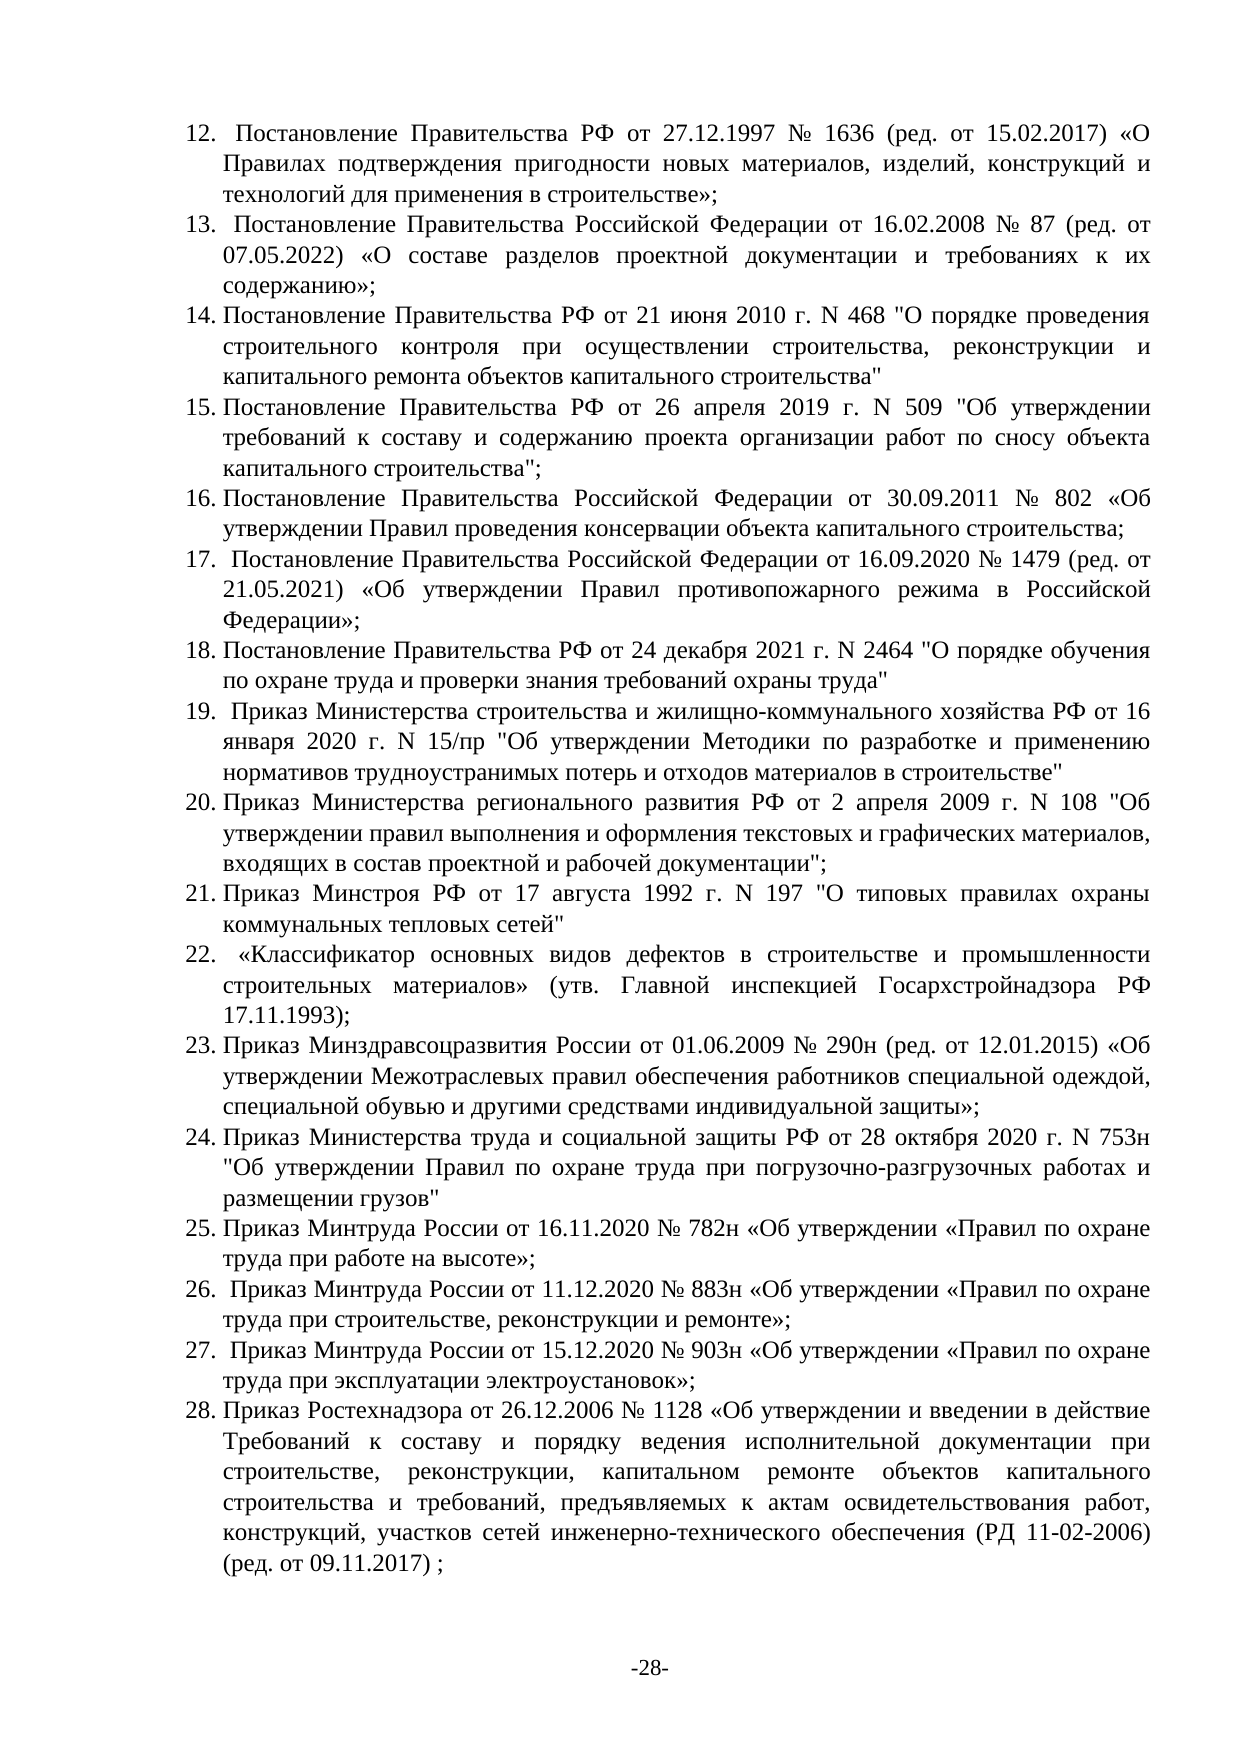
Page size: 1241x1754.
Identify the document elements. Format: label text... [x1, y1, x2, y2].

list Постановление Правительства Российской Федерации от 16.02.2008 № 87 (ред. от 07.05.2022) «О составе разделов проектной документации и требованиях к их содержанию»; [185, 209, 1152, 299]
list Постановление Правительства РФ от 24 декабря 2021 г. N 2464 "О порядке обучения по охране труда и проверки знания требований охраны труда" [185, 635, 1152, 694]
list Приказ Минтруда России от 11.12.2020 № 883н «Об утверждении «Правил по охране труда при строительстве, реконструкции и ремонте»; [185, 1274, 1152, 1333]
list Постановление Правительства РФ от 26 апреля 2019 г. N 509 "Об утверждении требований к составу и содержанию проекта организации работ по сносу объекта капитального строительства"; [185, 392, 1152, 481]
list Приказ Министерства регионального развития РФ от 2 апреля 2009 г. N 108 "Об утверждении правил выполнения и оформления текстовых и графических материалов, входящих в состав проектной и рабочей документации"; [185, 787, 1152, 877]
list Приказ Ростехнадзора от 26.12.2006 № 1128 «Об утверждении и введении в действие Требований к составу и порядку ведения исполнительной документации при строительстве, реконструкции, капитальном ремонте объектов капитального строительства и требований, предъявляемых к актам освидетельствования работ, конструкций, участков сетей инженерно-технического обеспечения (РД 11-02-2006)(ред. от 09.11.2017) ; [185, 1396, 1152, 1576]
list Приказ Минстроя РФ от 17 августа 1992 г. N 197 "О типовых правилах охраны коммунальных тепловых сетей" [185, 878, 1152, 938]
list Постановление Правительства Российской Федерации от 16.09.2020 № 1479 (ред. от 21.05.2021) «Об утверждении Правил противопожарного режима в Российской Федерации»; [185, 544, 1152, 633]
list «Классификатор основных видов дефектов в строительстве и промышленности строительных материалов» (утв. Главной инспекцией Госархстройнадзора РФ 17.11.1993); [185, 939, 1152, 1029]
list Постановление Правительства РФ от 21 июня 2010 г. N 468 "О порядке проведения строительного контроля при осуществлении строительства, реконструкции и капитального ремонта объектов капитального строительства" [185, 301, 1152, 390]
list Постановление Правительства Российской Федерации от 30.09.2011 № 802 «Об утверждении Правил проведения консервации объекта капитального строительства; [185, 483, 1152, 542]
list Постановление Правительства РФ от 27.12.1997 № 1636 (ред. от 15.02.2017) «О Правилах подтверждения пригодности новых материалов, изделий, конструкций и технологий для применения в строительстве»; [185, 118, 1152, 208]
list Приказ Министерства труда и социальной защиты РФ от 28 октября 2020 г. N 753н "Об утверждении Правил по охране труда при погрузочно-разгрузочных работах и размещении грузов" [185, 1122, 1152, 1211]
list Приказ Минздравсоцразвития России от 01.06.2009 № 290н (ред. от 12.01.2015) «Об утверждении Межотраслевых правил обеспечения работников специальной одеждой, специальной обувью и другими средствами индивидуальной защиты»; [185, 1031, 1152, 1120]
list Приказ Министерства строительства и жилищно-коммунального хозяйства РФ от 16 января 2020 г. N 15/пр "Об утверждении Методики по разработке и применению нормативов трудноустранимых потерь и отходов материалов в строительстве" [185, 696, 1152, 786]
list Приказ Минтруда России от 16.11.2020 № 782н «Об утверждении «Правил по охране труда при работе на высоте»; [185, 1213, 1152, 1272]
list Приказ Минтруда России от 15.12.2020 № 903н «Об утверждении «Правил по охране труда при эксплуатации электроустановок»; [185, 1335, 1152, 1394]
